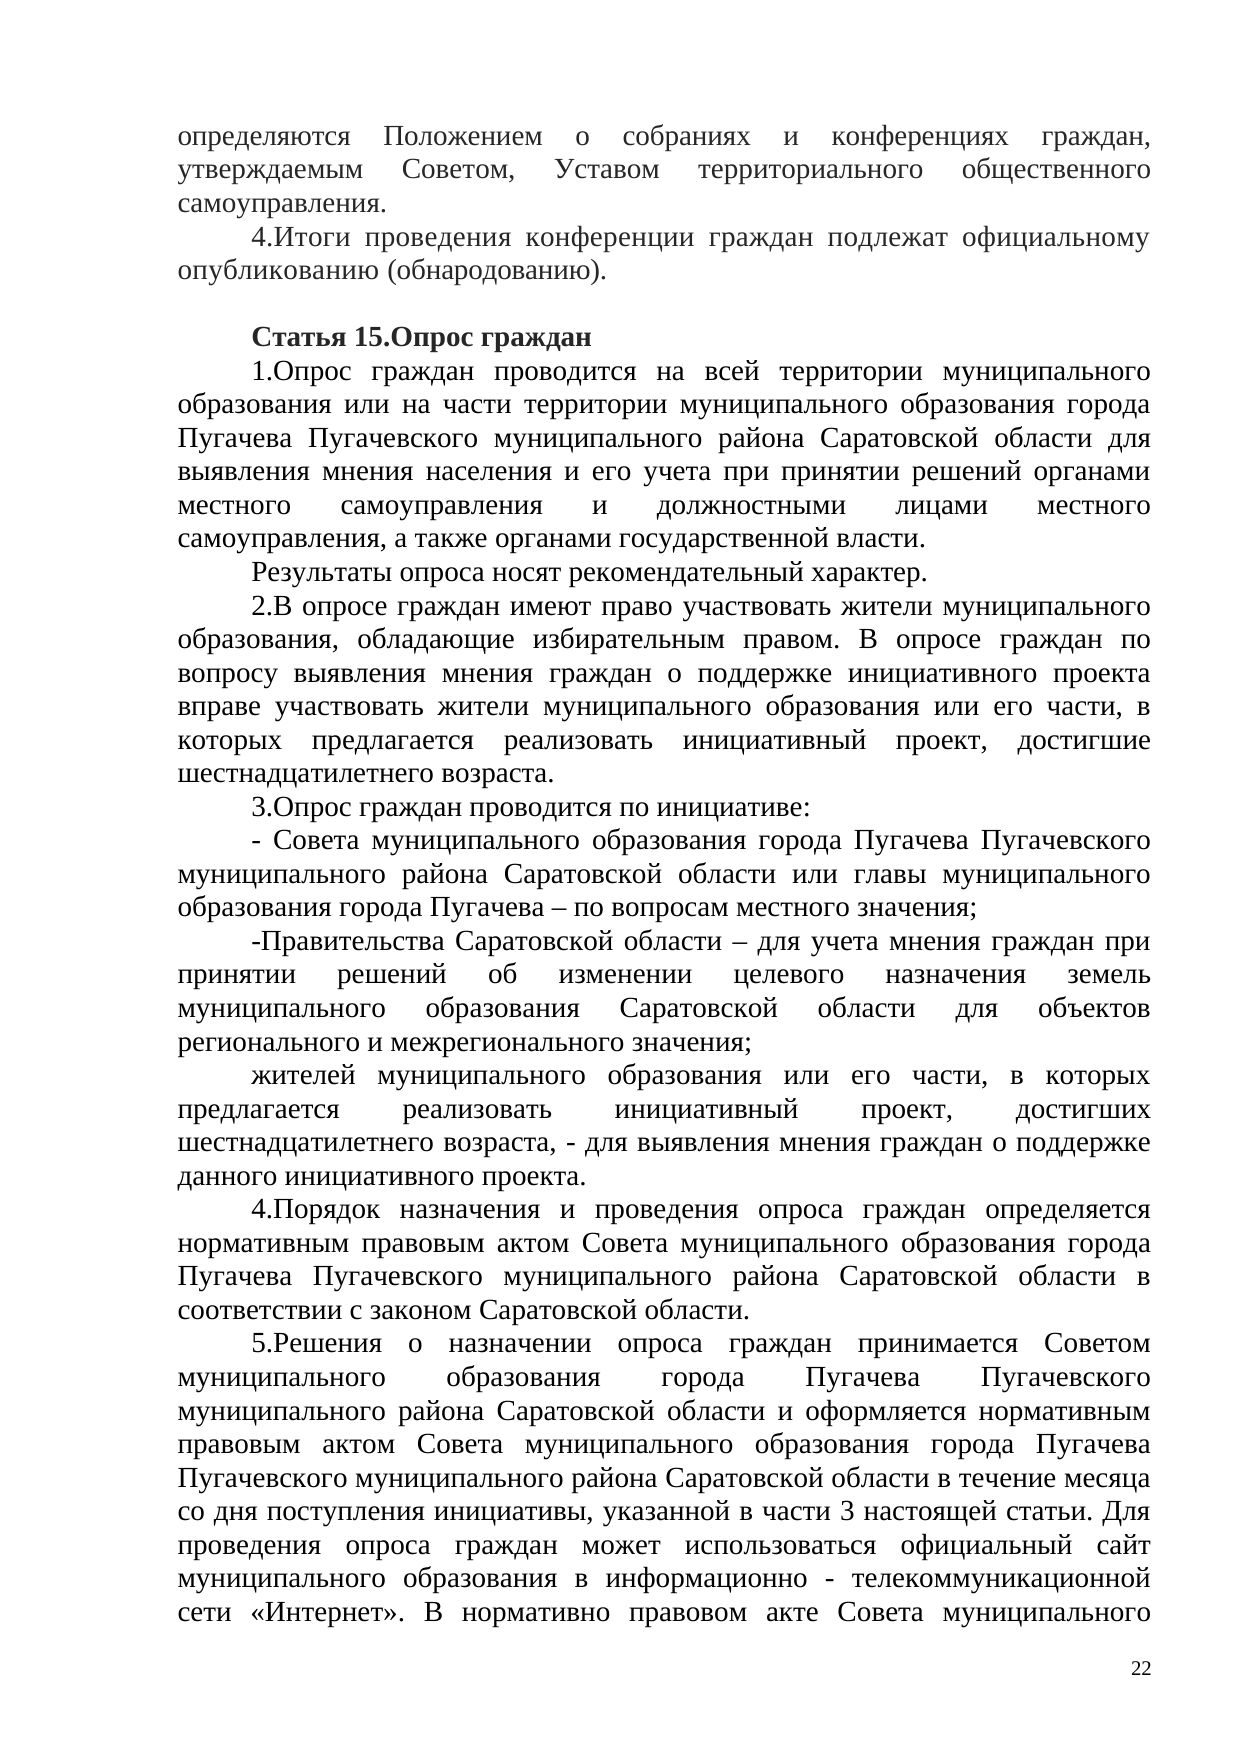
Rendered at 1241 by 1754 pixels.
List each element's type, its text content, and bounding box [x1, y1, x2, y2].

text 1.Опрос граждан проводится на всей территории муниципального образования или на части территории муниципального образования города Пугачева Пугачевского муниципального района Саратовской области для выявления мнения населения и его учета при принятии решений органами местного самоуправления и должностными лицами местного самоуправления, а также органами государственной власти. [177, 353, 1152, 554]
text 2.В опросе граждан имеют право участвовать жители муниципального образования, обладающие избирательным правом. В опросе граждан по вопросу выявления мнения граждан о поддержке инициативного проекта вправе участвовать жители муниципального образования или его части, в которых предлагается реализовать инициативный проект, достигшие шестнадцатилетнего возраста. [177, 588, 1152, 789]
text - Совета муниципального образования города Пугачева Пугачевского муниципального района Саратовской области или главы муниципального образования города Пугачева – по вопросам местного значения; [177, 822, 1152, 923]
text 3.Опрос граждан проводится по инициативе: [177, 789, 1152, 822]
text 4.Порядок назначения и проведения опроса граждан определяется нормативным правовым актом Совета муниципального образования города Пугачева Пугачевского муниципального района Саратовской области в соответствии с законом Саратовской области. [177, 1191, 1152, 1326]
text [177, 118, 1152, 219]
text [177, 1326, 1152, 1627]
text 4.Итоги проведения конференции граждан подлежат официальному опубликованию (обнародованию). [177, 219, 1152, 286]
text жителей муниципального образования или его части, в которых предлагается реализовать инициативный проект, достигших шестнадцатилетнего возраста, - для выявления мнения граждан о поддержке данного инициативного проекта. [177, 1057, 1152, 1191]
text -Правительства Саратовской области – для учета мнения граждан при принятии решений об изменении целевого назначения земель муниципального образования Саратовской области для объектов регионального и межрегионального значения; [177, 923, 1152, 1057]
text Статья 15.Опрос граждан [177, 319, 1152, 353]
text Результаты опроса носят рекомендательный характер. [177, 554, 1152, 588]
